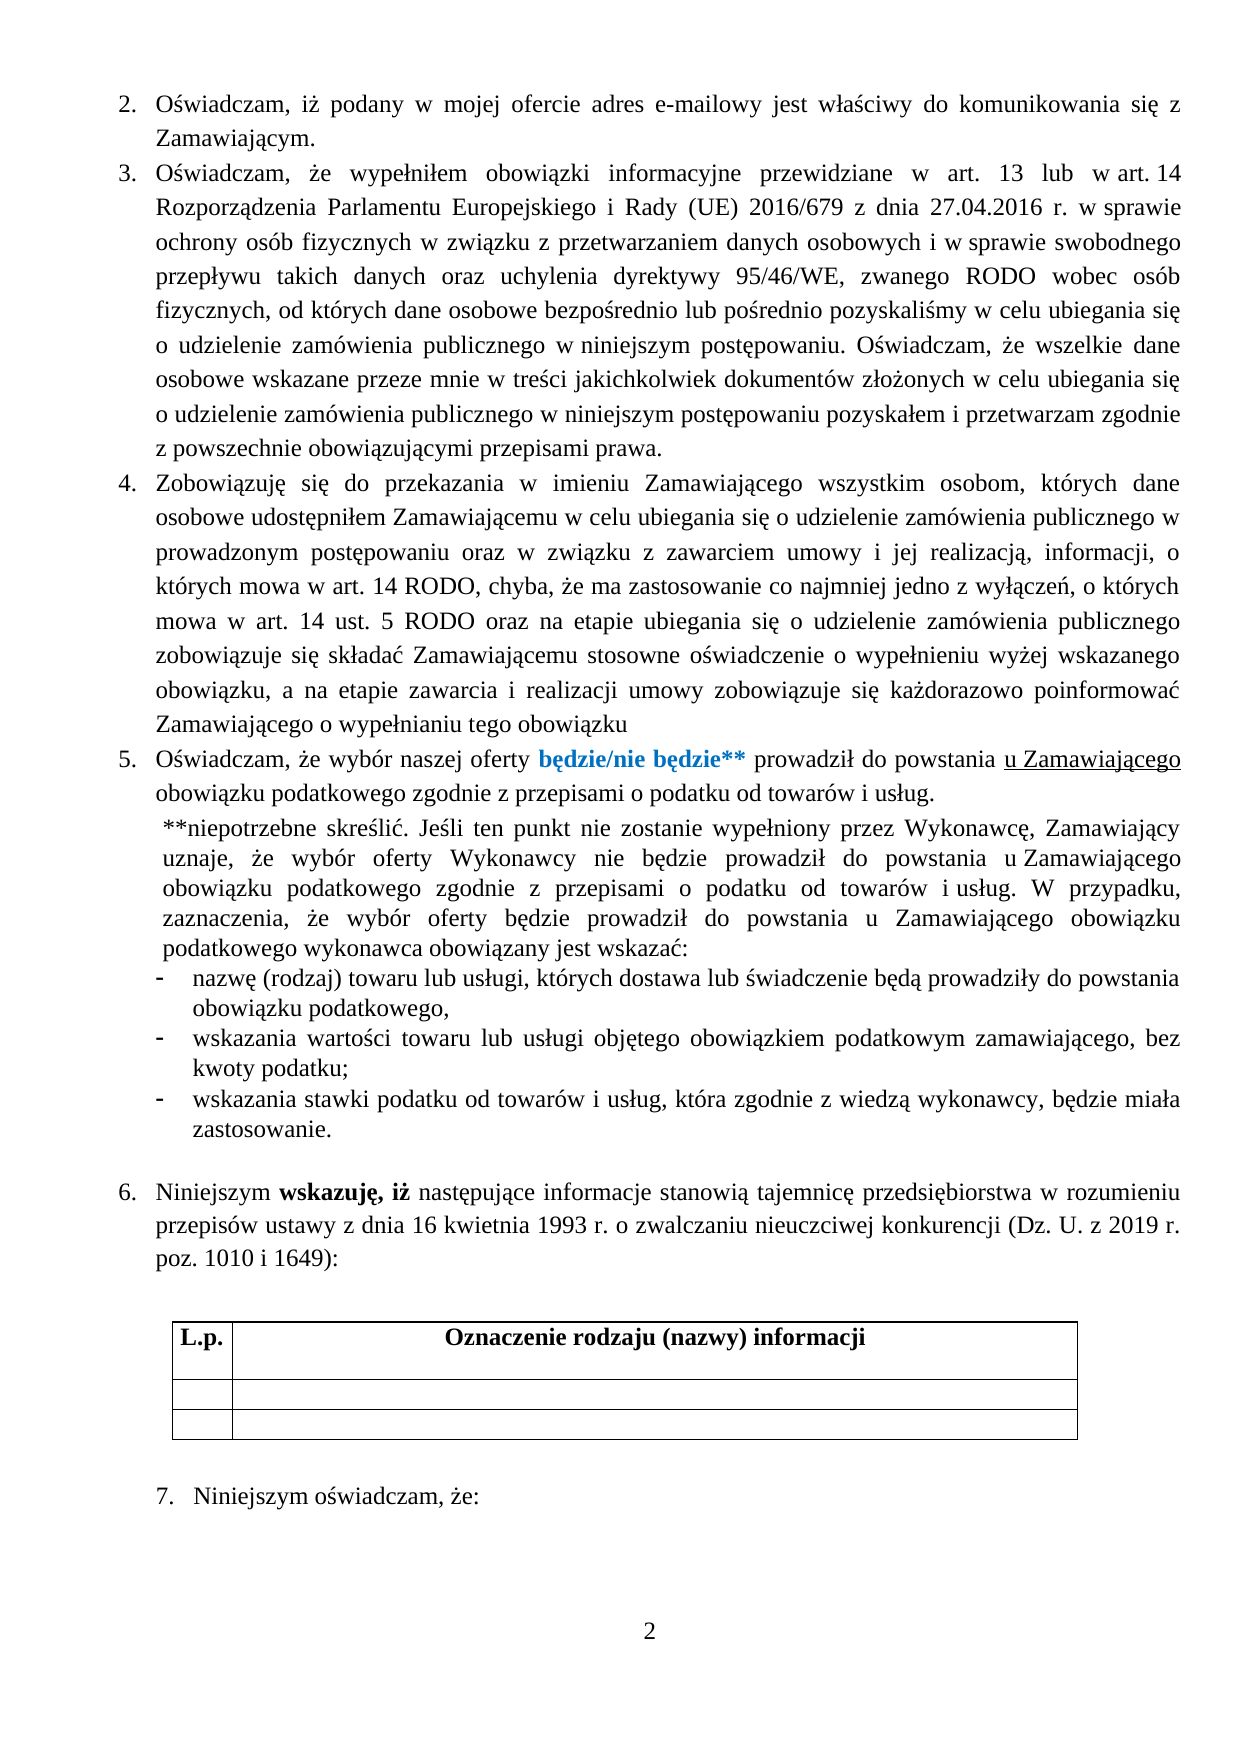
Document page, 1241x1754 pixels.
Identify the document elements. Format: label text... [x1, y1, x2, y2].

list Niniejszym oświadczam, że: [156, 1481, 1181, 1509]
list Oświadczam, że wypełniłem obowiązki informacyjne przewidziane w art. 13 lub w art. 14 Rozporządzenia Parlamentu Europejskiego i Rady (UE) 2016/679 z dnia 27.04.2016 r. w sprawie ochrony osób fizycznych w związku z przetwarzaniem danych osobowych i w sprawie swobodnego przepływu takich danych oraz uchylenia dyrektywy 95/46/WE, zwanego RODO wobec osób fizycznych, od których dane osobowe bezpośrednio lub pośrednio pozyskaliśmy w celu ubiegania się o udzielenie zamówienia publicznego w niniejszym postępowaniu. Oświadczam, że wszelkie dane osobowe wskazane przeze mnie w treści jakichkolwiek dokumentów złożonych w celu ubiegania się o udzielenie zamówienia publicznego w niniejszym postępowaniu pozyskałem i przetwarzam zgodnie z powszechnie obowiązującymi przepisami prawa. [118, 158, 1181, 462]
list Oświadczam, iż podany w mojej ofercie adres e-mailowy jest właściwy do komunikowania się z Zamawiającym. [118, 89, 1181, 152]
table_cell [173, 1410, 232, 1438]
list nazwę (rodzaj) towaru lub usługi, których dostawa lub świadczenie będą prowadziły do powstania obowiązku podatkowego, [155, 963, 1181, 1022]
table_header Oznaczenie rodzaju (nazwy) informacji [233, 1323, 1077, 1379]
text **niepotrzebne skreślić. Jeśli ten punkt nie zostanie wypełniony przez Wykonawcę, Zamawiający uznaje, że wybór oferty Wykonawcy nie będzie prowadził do powstania u Zamawiającego obowiązku podatkowego zgodnie z przepisami o podatku od towarów i usług. W przypadku, zaznaczenia, że wybór oferty będzie prowadził do powstania u Zamawiającego obowiązku podatkowego wykonawca obowiązany jest wskazać: [162, 813, 1181, 962]
list Zobowiązuję się do przekazania w imieniu Zamawiającego wszystkim osobom, których dane osobowe udostępniłem Zamawiającemu w celu ubiegania się o udzielenie zamówienia publicznego w prowadzonym postępowaniu oraz w związku z zawarciem umowy i jej realizacją, informacji, o których mowa w art. 14 RODO, chyba, że ma zastosowanie co najmniej jedno z wyłączeń, o których mowa w art. 14 ust. 5 RODO oraz na etapie ubiegania się o udzielenie zamówienia publicznego zobowiązuje się składać Zamawiającemu stosowne oświadczenie o wypełnieniu wyżej wskazanego obowiązku, a na etapie zawarcia i realizacji umowy zobowiązuje się każdorazowo poinformować Zamawiającego o wypełnianiu tego obowiązku [118, 468, 1181, 738]
table_cell [173, 1380, 232, 1409]
list Oświadczam, że wybór naszej oferty będzie/nie będzie** prowadził do powstania u Zamawiającego obowiązku podatkowego zgodnie z przepisami o podatku od towarów i usług. [118, 744, 1181, 807]
list wskazania wartości towaru lub usługi objętego obowiązkiem podatkowym zamawiającego, bez kwoty podatku; [155, 1023, 1181, 1082]
table_cell [233, 1410, 1077, 1438]
list wskazania stawki podatku od towarów i usług, która zgodnie z wiedzą wykonawcy, będzie miała zastosowanie. [155, 1084, 1181, 1142]
table_cell [233, 1380, 1077, 1409]
list Niniejszym wskazuję, iż następujące informacje stanowią tajemnicę przedsiębiorstwa w rozumieniu przepisów ustawy z dnia 16 kwietnia 1993 r. o zwalczaniu nieuczciwej konkurencji (Dz. U. z 2019 r. poz. 1010 i 1649): [118, 1177, 1181, 1272]
table_header L.p. [173, 1323, 232, 1379]
